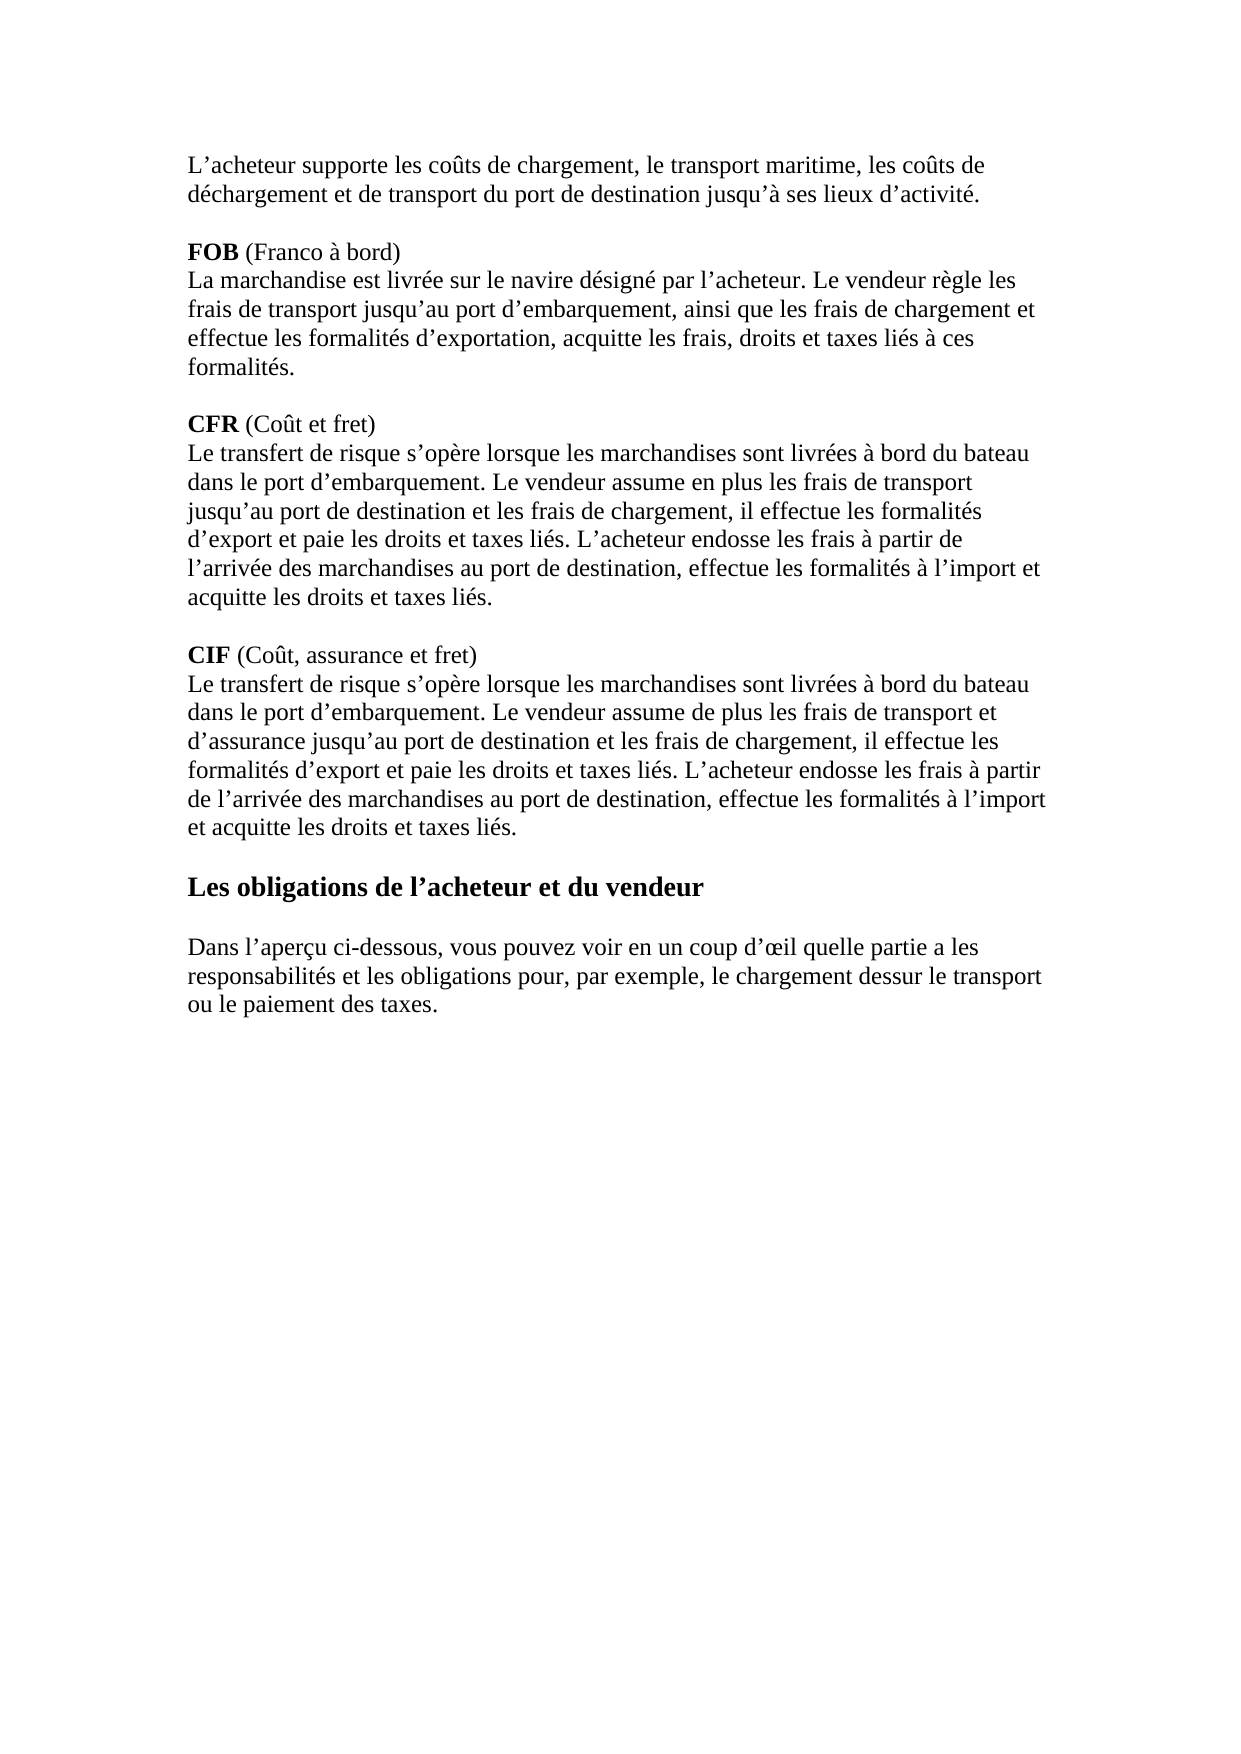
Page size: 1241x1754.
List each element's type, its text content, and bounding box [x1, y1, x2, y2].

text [187, 150, 1053, 207]
text Dans l’aperçu ci-dessous, vous pouvez voir en un coup d’œil quelle partie a les responsabilités et les obligations pour, par exemple, le chargement dessur le transport ou le paiement des taxes. [187, 932, 1053, 1018]
text FOB (Franco à bord) La marchandise est livrée sur le navire désigné par l’acheteur. Le vendeur règle les frais de transport jusqu’au port d’embarquement, ainsi que les frais de chargement et effectue les formalités d’exportation, acquitte les frais, droits et taxes liés à ces formalités. [187, 237, 1053, 380]
text Les obligations de l’acheteur et du vendeur [187, 870, 1053, 903]
text CIF (Coût, assurance et fret) Le transfert de risque s’opère lorsque les marchandises sont livrées à bord du bateau dans le port d’embarquement. Le vendeur assume de plus les frais de transport et d’assurance jusqu’au port de destination et les frais de chargement, il effectue les formalités d’export et paie les droits et taxes liés. L’acheteur endosse les frais à partir de l’arrivée des marchandises au port de destination, effectue les formalités à l’import et acquitte les droits et taxes liés. [187, 640, 1053, 841]
text CFR (Coût et fret) Le transfert de risque s’opère lorsque les marchandises sont livrées à bord du bateau dans le port d’embarquement. Le vendeur assume en plus les frais de transport jusqu’au port de destination et les frais de chargement, il effectue les formalités d’export et paie les droits et taxes liés. L’acheteur endosse les frais à partir de l’arrivée des marchandises au port de destination, effectue les formalités à l’import et acquitte les droits et taxes liés. [187, 409, 1053, 611]
